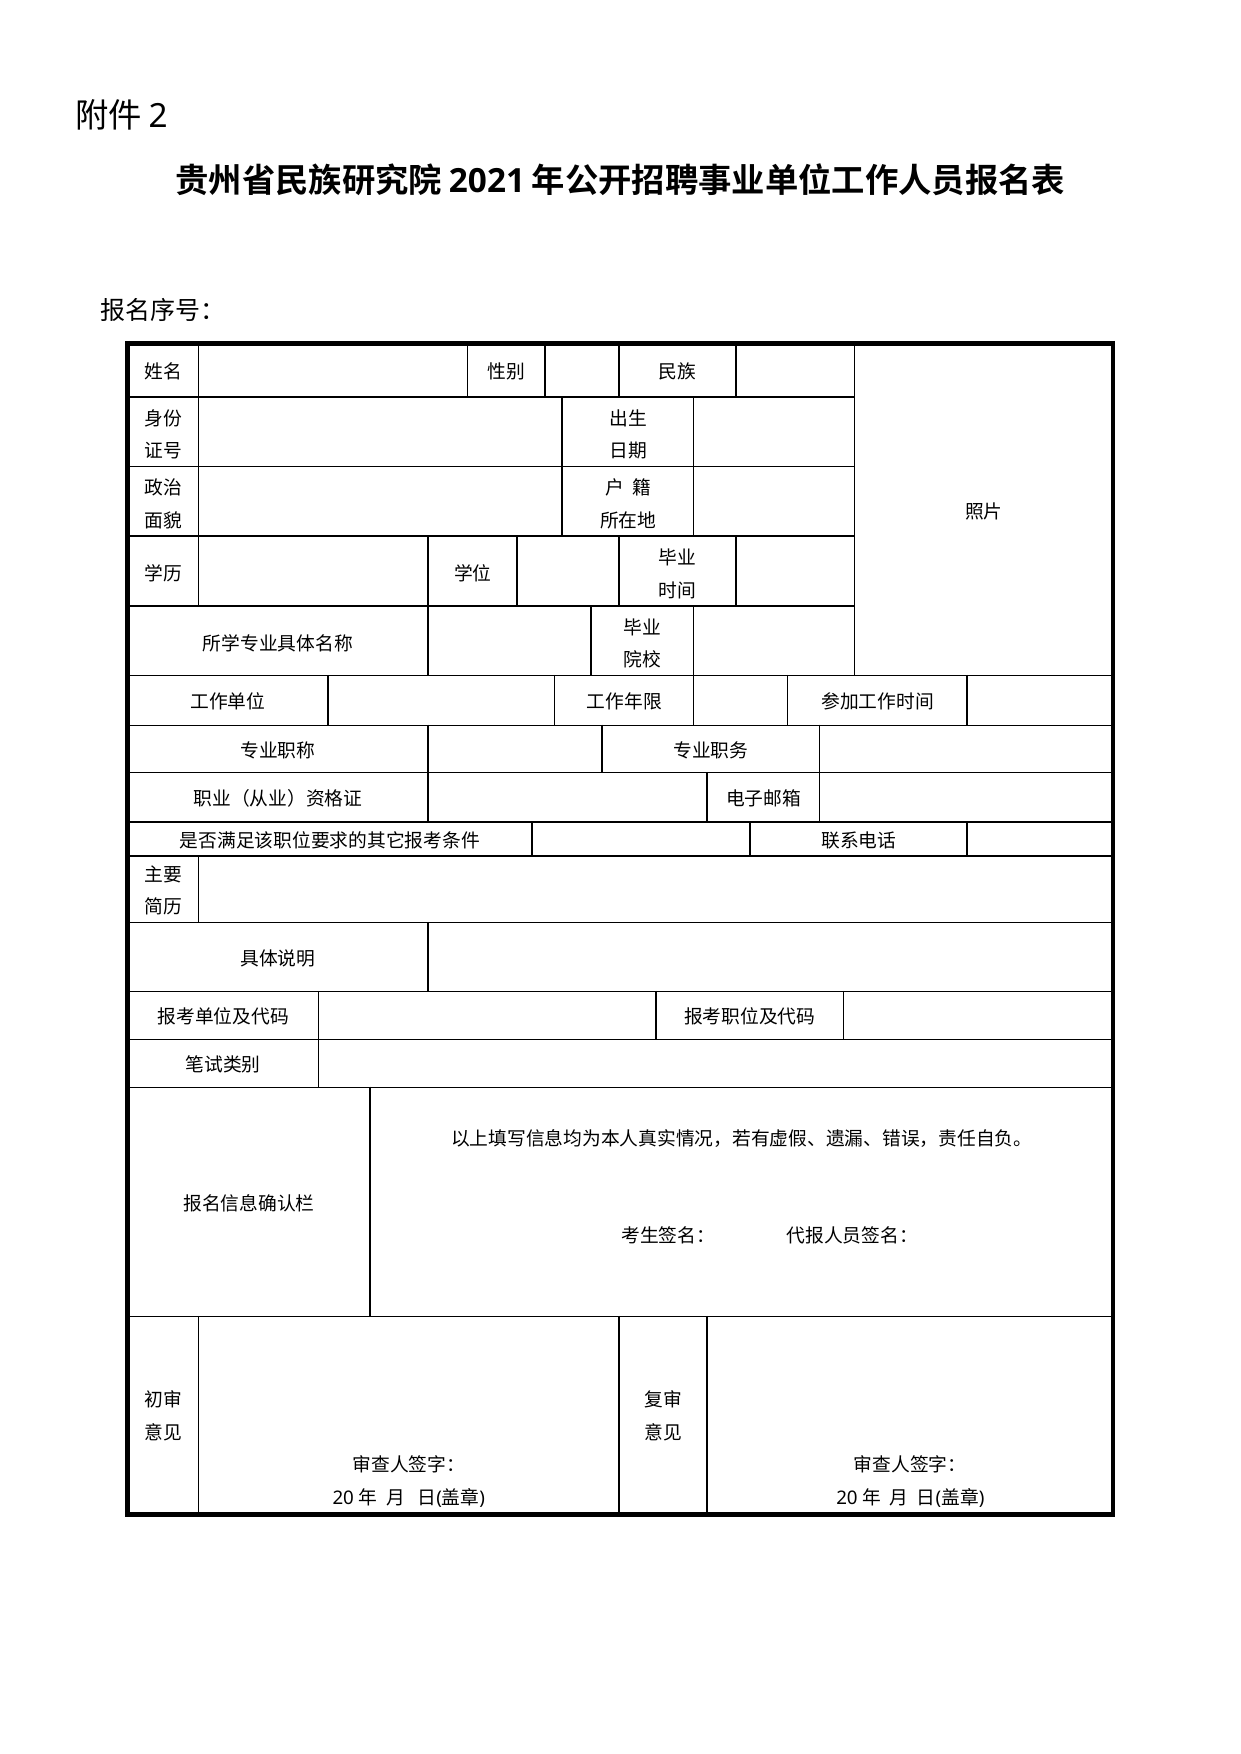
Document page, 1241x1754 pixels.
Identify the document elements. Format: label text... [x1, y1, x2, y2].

table_cell [533, 823, 749, 855]
text 报名序号： [75, 276, 1165, 341]
table_cell 专业职务 [603, 726, 819, 772]
table_cell [429, 726, 601, 772]
table_cell 主要简历 [130, 857, 198, 922]
table_header 照片 [855, 346, 1111, 675]
table_cell 报考职位及代码 [657, 992, 843, 1039]
table_cell [694, 467, 854, 535]
table_cell 职业（从业）资格证 [130, 773, 427, 821]
table_cell 所学专业具体名称 [130, 607, 427, 675]
table_header [737, 346, 854, 396]
table_cell [429, 923, 1111, 991]
table_cell 学位 [429, 537, 516, 605]
table_cell [429, 773, 706, 821]
table_cell 复审 意见 [620, 1317, 706, 1512]
table_header 性别 [468, 346, 544, 396]
table_cell 审查人签字： 20 年 月 日(盖章) [708, 1317, 1111, 1512]
table_cell 审查人签字： 20 年 月 日(盖章) [199, 1317, 618, 1512]
table_cell 报名信息确认栏 [130, 1088, 369, 1316]
table_cell 工作年限 [555, 676, 693, 724]
table_cell [694, 607, 854, 675]
table_cell 具体说明 [130, 923, 427, 991]
table_cell [968, 676, 1111, 724]
table_header [199, 346, 467, 396]
table_header 姓名 [130, 346, 198, 396]
table_cell 初审 意见 [130, 1317, 198, 1512]
table_cell 电子邮箱 [708, 773, 819, 821]
table_cell [199, 857, 1111, 922]
table_cell [694, 676, 787, 724]
table_cell [694, 398, 854, 466]
table_cell [319, 992, 655, 1039]
table_cell [199, 537, 427, 605]
table_cell 报考单位及代码 [130, 992, 318, 1039]
table_cell 工作单位 [130, 676, 327, 724]
table_cell [820, 726, 1111, 772]
table_cell [329, 676, 554, 724]
table_header [546, 346, 618, 396]
table_cell [199, 467, 561, 535]
table_cell 参加工作时间 [788, 676, 966, 724]
table_header 民族 [620, 346, 735, 396]
table_cell [199, 398, 561, 466]
table_cell [820, 773, 1111, 821]
table_cell 毕业 时间 [620, 537, 735, 605]
table_cell 是否满足该职位要求的其它报考条件 [130, 823, 531, 855]
table_cell [968, 823, 1111, 855]
table_cell 出生 日期 [563, 398, 693, 466]
table_cell 以上填写信息均为本人真实情况，若有虚假、遗漏、错误，责任自负。 考生签名： 代报人员签名： [371, 1088, 1111, 1316]
text 贵州省民族研究院2021年公开招聘事业单位工作人员报名表 [75, 146, 1165, 211]
table_cell 身份证号 [130, 398, 198, 466]
table_cell 户 籍 所在地 [563, 467, 693, 535]
text 附件2 [75, 81, 1165, 146]
table_cell [844, 992, 1111, 1039]
table_cell [319, 1040, 1111, 1087]
table_cell 专业职称 [130, 726, 427, 772]
table_cell 学历 [130, 537, 198, 605]
table_cell 毕业 院校 [592, 607, 693, 675]
table_cell [429, 607, 590, 675]
table_cell [518, 537, 618, 605]
table_cell [737, 537, 854, 605]
table_cell 政治 面貌 [130, 467, 198, 535]
table_cell 联系电话 [751, 823, 966, 855]
table_cell 笔试类别 [130, 1040, 318, 1087]
